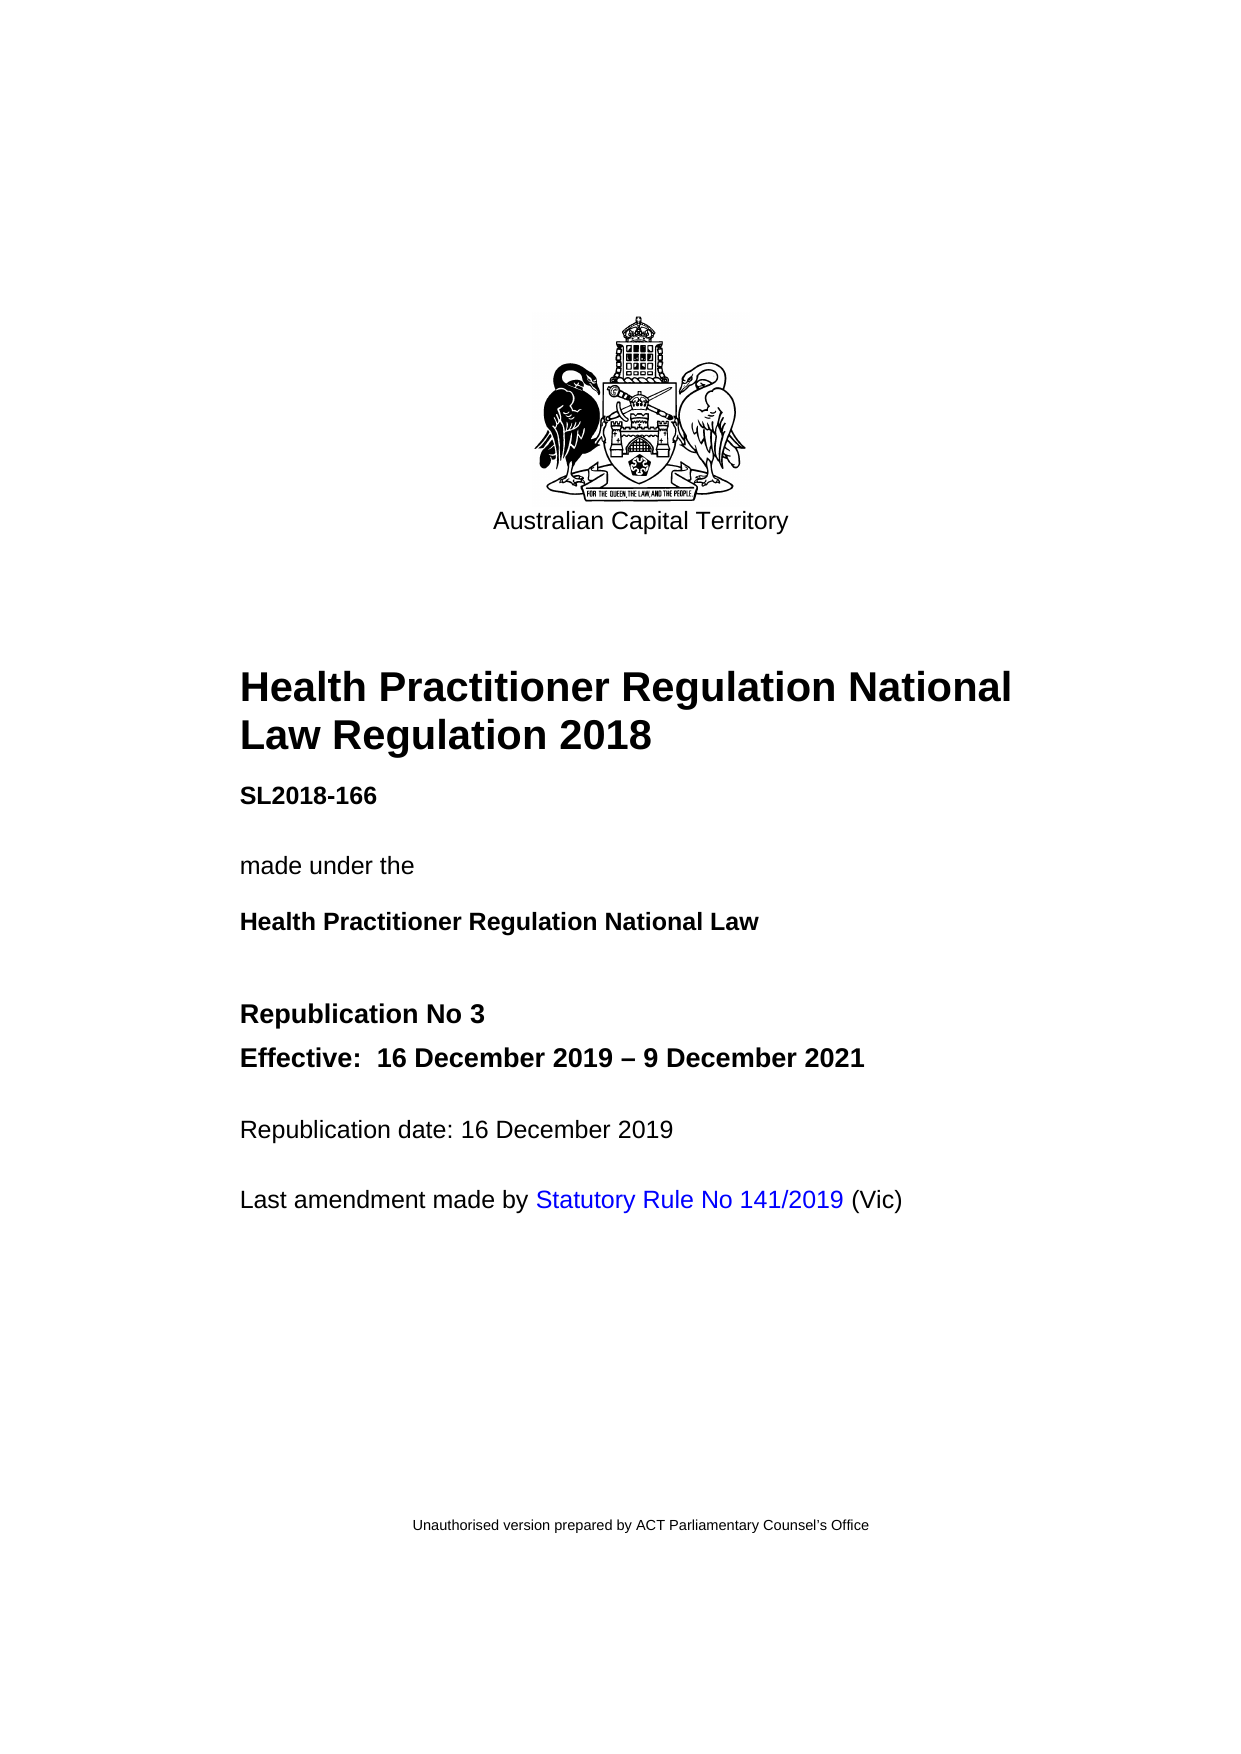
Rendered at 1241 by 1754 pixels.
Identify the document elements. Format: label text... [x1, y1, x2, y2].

text SL2018-166 [239, 781, 1042, 809]
text Effective: 16 December 2019 – 9 December 2021 [239, 1042, 1042, 1073]
text Australian Capital Territory [239, 506, 1042, 535]
text Health Practitioner Regulation National Law Regulation 2018 [239, 662, 1042, 758]
text made under the [239, 851, 1042, 880]
picture [531, 312, 751, 507]
text Health Practitioner Regulation National Law [239, 907, 1042, 936]
text Republication date: 16 December 2019 [239, 1115, 1042, 1144]
text Republication No 3 [239, 998, 1042, 1029]
text Last amendment made by Statutory Rule No 141/2019 (Vic) [239, 1185, 1042, 1214]
